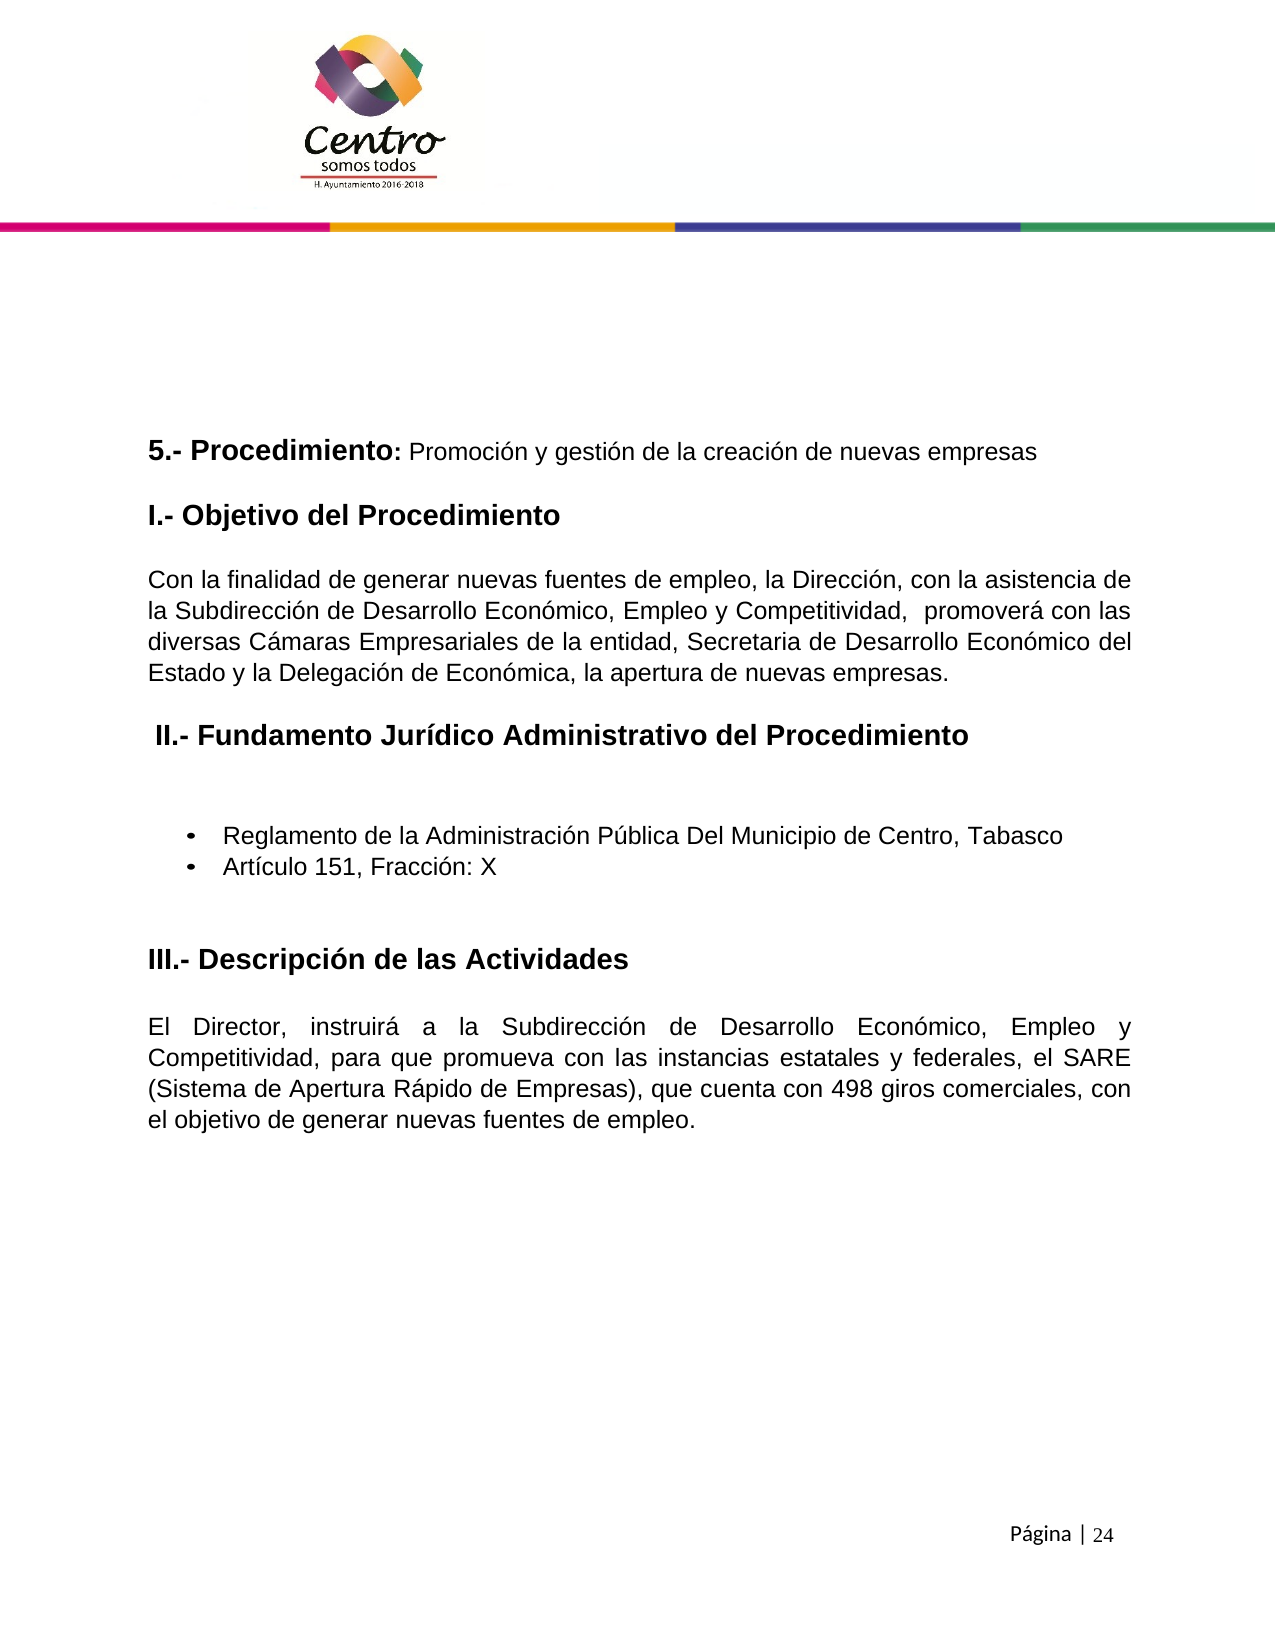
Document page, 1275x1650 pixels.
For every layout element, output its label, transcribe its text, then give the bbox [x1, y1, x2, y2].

text • Artículo 151, Fracción: X [185, 852, 1275, 881]
text 5.- Procedimiento: Promoción y gestión de la creación de nuevas empresas [148, 433, 1041, 466]
text II.- Fundamento Jurídico Administrativo del Procedimiento [155, 718, 971, 751]
text El Director, instruirá a la Subdirección de Desarrollo Económico, Empleo y Competitividad, para que promueva con las instancias estatales y federales, el SARE (Sistema de Apertura Rápido de Empresas), que cuenta con 498 giros comerciales, con el objetivo de generar nuevas fuentes de empleo. [148, 1012, 1132, 1134]
text III.- Descripción de las Actividades [148, 942, 632, 976]
text Con la finalidad de generar nuevas fuentes de empleo, la Dirección, con la asistencia de la Subdirección de Desarrollo Económico, Empleo y Competitividad, promoverá con las diversas Cámaras Empresariales de la entidad, Secretaria de Desarrollo Económico del Estado y la Delegación de Económica, la apertura de nuevas empresas. [148, 565, 1132, 687]
picture [0, 31, 1275, 232]
text I.- Objetivo del Procedimiento [148, 497, 563, 531]
text • Reglamento de la Administración Pública Del Municipio de Centro, Tabasco [185, 821, 1275, 850]
